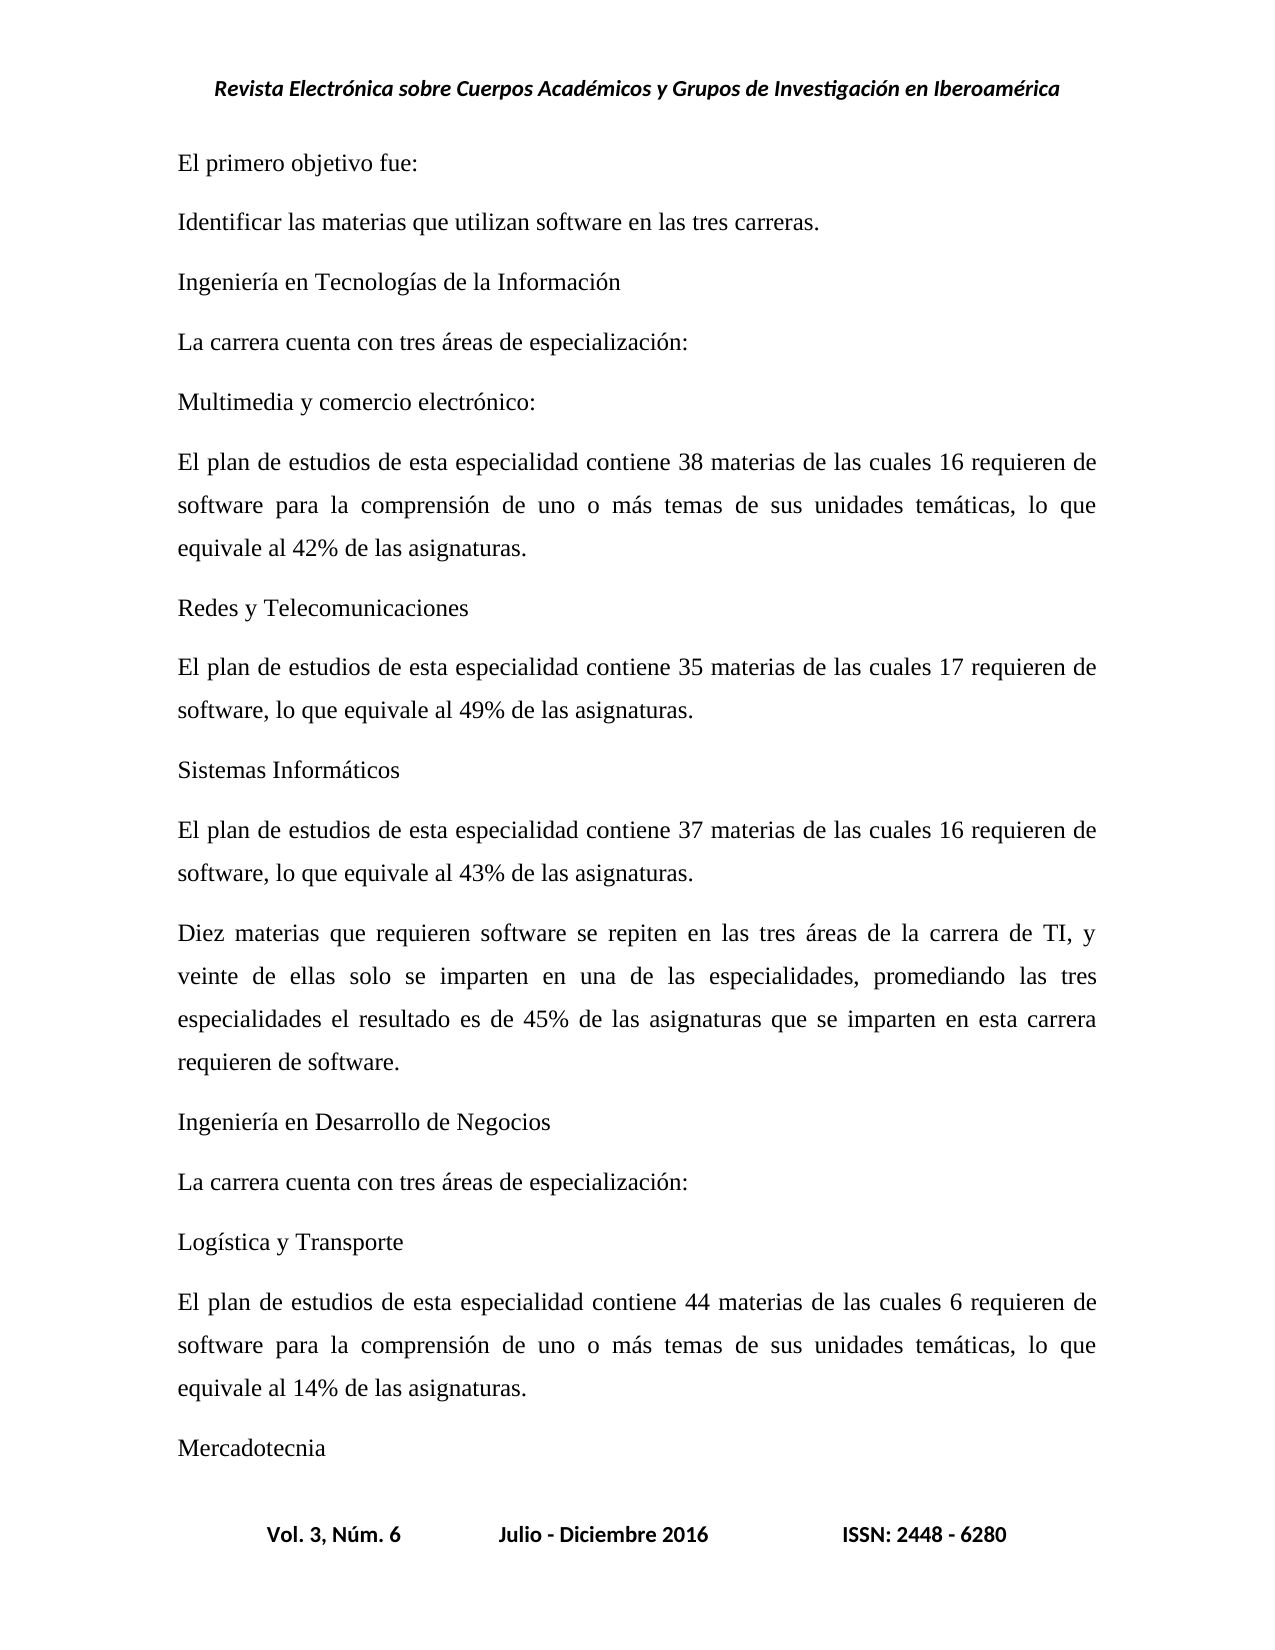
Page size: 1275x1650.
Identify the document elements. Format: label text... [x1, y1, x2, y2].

text La carrera cuenta con tres áreas de especialización: [177, 1167, 1098, 1196]
text El primero objetivo fue: [177, 148, 1098, 176]
text Redes y Telecomunicaciones [177, 593, 1098, 621]
text Logística y Transporte [177, 1227, 1098, 1256]
text El plan de estudios de esta especialidad contiene 38 materias de las cuales 16 requieren de software para la comprensión de uno o más temas de sus unidades temáticas, lo que equivale al 42% de las asignaturas. [177, 447, 1098, 562]
text Multimedia y comercio electrónico: [177, 387, 1098, 416]
text El plan de estudios de esta especialidad contiene 44 materias de las cuales 6 requieren de software para la comprensión de uno o más temas de sus unidades temáticas, lo que equivale al 14% de las asignaturas. [177, 1287, 1098, 1402]
text Ingeniería en Tecnologías de la Información [177, 267, 1098, 296]
text Sistemas Informáticos [177, 755, 1098, 784]
text Diez materias que requieren software se repiten en las tres áreas de la carrera de TI, y veinte de ellas solo se imparten en una de las especialidades, promediando las tres especialidades el resultado es de 45% de las asignaturas que se imparten en esta carrera requieren de software. [177, 918, 1098, 1076]
text La carrera cuenta con tres áreas de especialización: [177, 327, 1098, 356]
text Mercadotecnia [177, 1433, 1098, 1461]
text Ingeniería en Desarrollo de Negocios [177, 1107, 1098, 1136]
text Identificar las materias que utilizan software en las tres carreras. [177, 207, 1098, 236]
text El plan de estudios de esta especialidad contiene 37 materias de las cuales 16 requieren de software, lo que equivale al 43% de las asignaturas. [177, 815, 1098, 887]
text El plan de estudios de esta especialidad contiene 35 materias de las cuales 17 requieren de software, lo que equivale al 49% de las asignaturas. [177, 652, 1098, 724]
